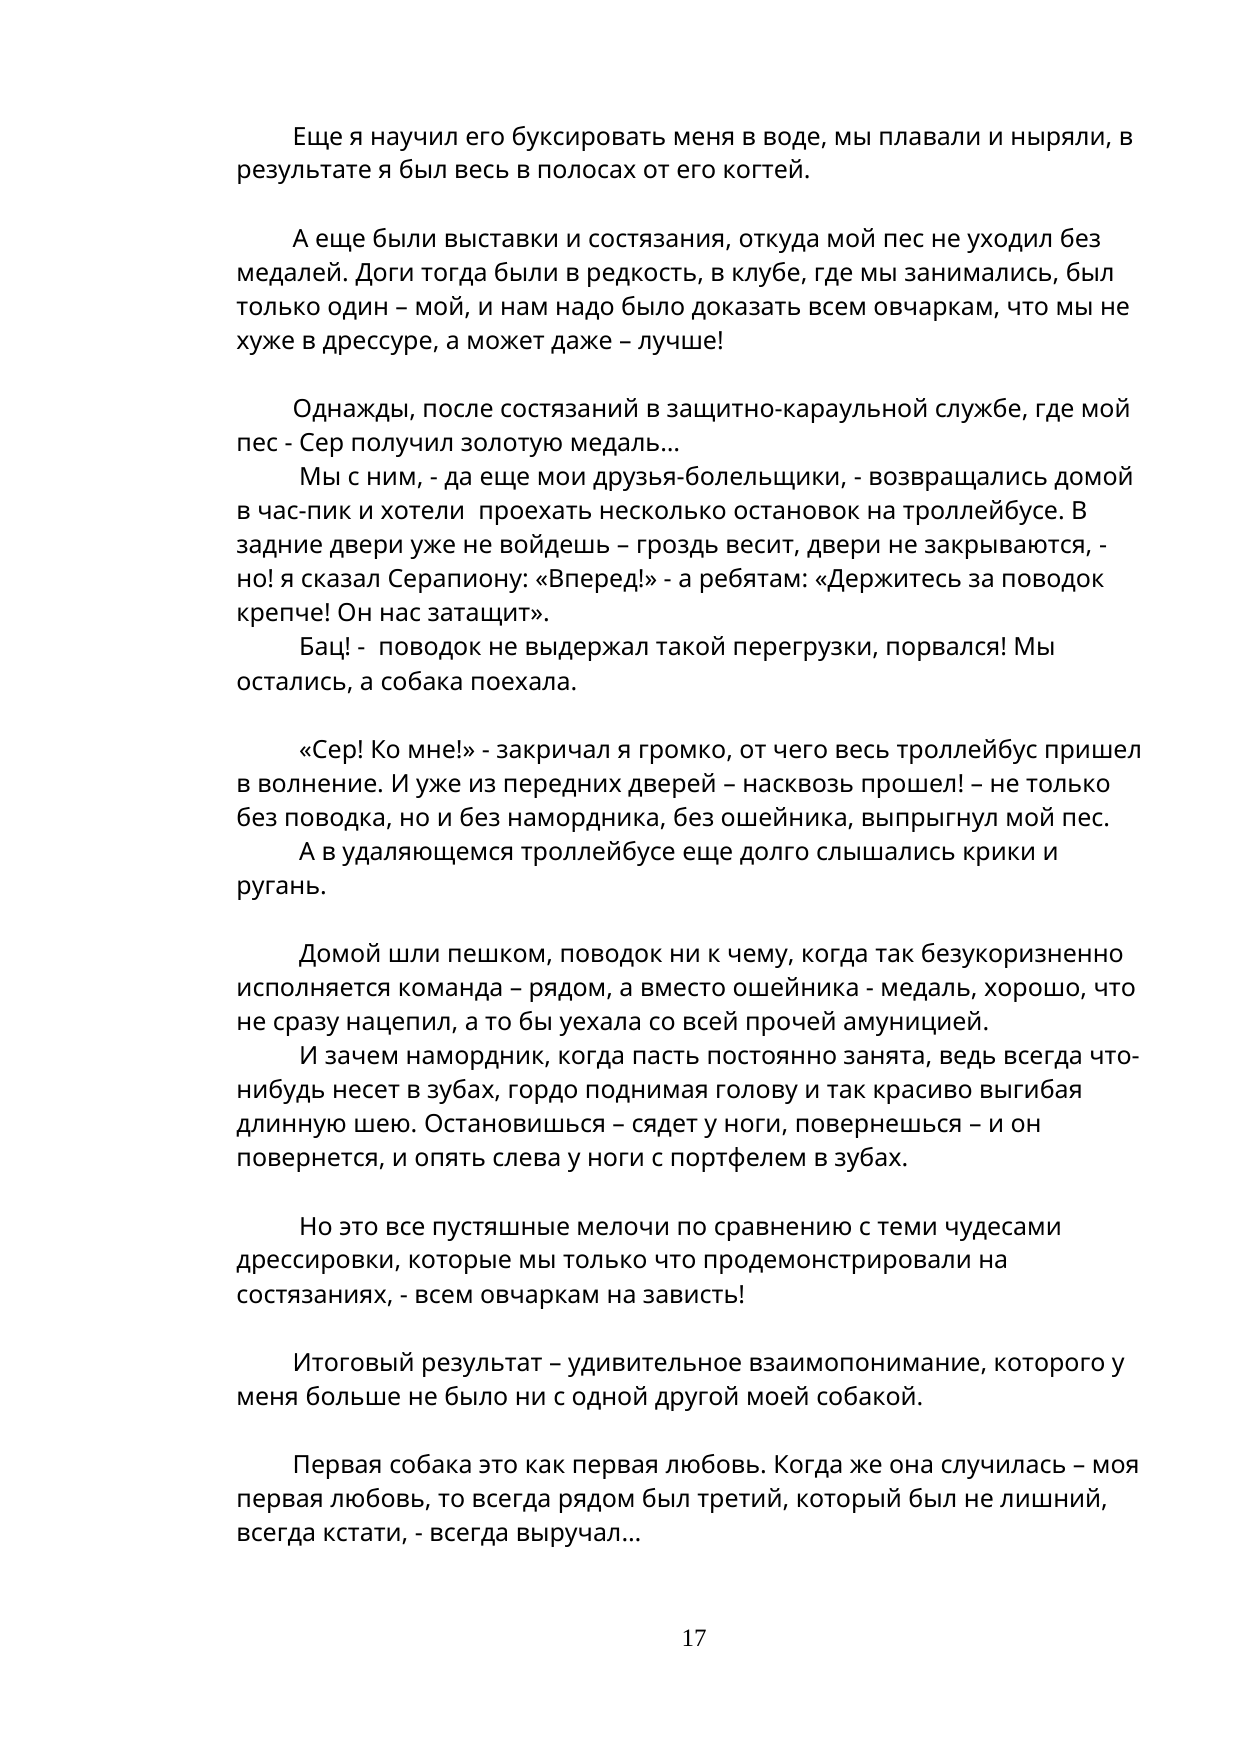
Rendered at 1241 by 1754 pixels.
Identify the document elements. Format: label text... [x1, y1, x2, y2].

text Домой шли пешком, поводок ни к чему, когда так безукоризненно исполняется команда – рядом, а вместо ошейника - медаль, хорошо, что не сразу нацепил, а то бы уехала со всей прочей амуницией. [236, 936, 1152, 1038]
text Бац! - поводок не выдержал такой перегрузки, порвался! Мы остались, а собака поехала. [236, 629, 1152, 697]
text Однажды, после состязаний в защитно-караульной службе, где мой пес - Сер получил золотую медаль… [236, 391, 1152, 459]
text А в удаляющемся троллейбусе еще долго слышались крики и ругань. [236, 833, 1152, 902]
text Первая собака это как первая любовь. Когда же она случилась – моя первая любовь, то всегда рядом был третий, который был не лишний, всегда кстати, - всегда выручал… [236, 1447, 1152, 1549]
text Итоговый результат – удивительное взаимопонимание, которого у меня больше не было ни с одной другой моей собакой. [236, 1344, 1152, 1412]
text И зачем намордник, когда пасть постоянно занята, ведь всегда что-нибудь несет в зубах, гордо поднимая голову и так красиво выгибая длинную шею. Остановишься – сядет у ноги, повернешься – и он повернется, и опять слева у ноги с портфелем в зубах. [236, 1038, 1152, 1174]
text А еще были выставки и состязания, откуда мой пес не уходил без медалей. Доги тогда были в редкость, в клубе, где мы занимались, был только один – мой, и нам надо было доказать всем овчаркам, что мы не хуже в дрессуре, а может даже – лучше! [236, 220, 1152, 357]
text Но это все пустяшные мелочи по сравнению с теми чудесами дрессировки, которые мы только что продемонстрировали на состязаниях, - всем овчаркам на зависть! [236, 1208, 1152, 1310]
text Еще я научил его буксировать меня в воде, мы плавали и ныряли, в результате я был весь в полосах от его когтей. [236, 118, 1152, 186]
text Мы с ним, - да еще мои друзья-болельщики, - возвращались домой в час-пик и хотели проехать несколько остановок на троллейбусе. В задние двери уже не войдешь – гроздь весит, двери не закрываются, - но! я сказал Серапиону: «Вперед!» - а ребятам: «Держитесь за поводок крепче! Он нас затащит». [236, 459, 1152, 629]
text «Сер! Ко мне!» - закричал я громко, от чего весь троллейбус пришел в волнение. И уже из передних дверей – насквозь прошел! – не только без поводка, но и без намордника, без ошейника, выпрыгнул мой пес. [236, 731, 1152, 833]
